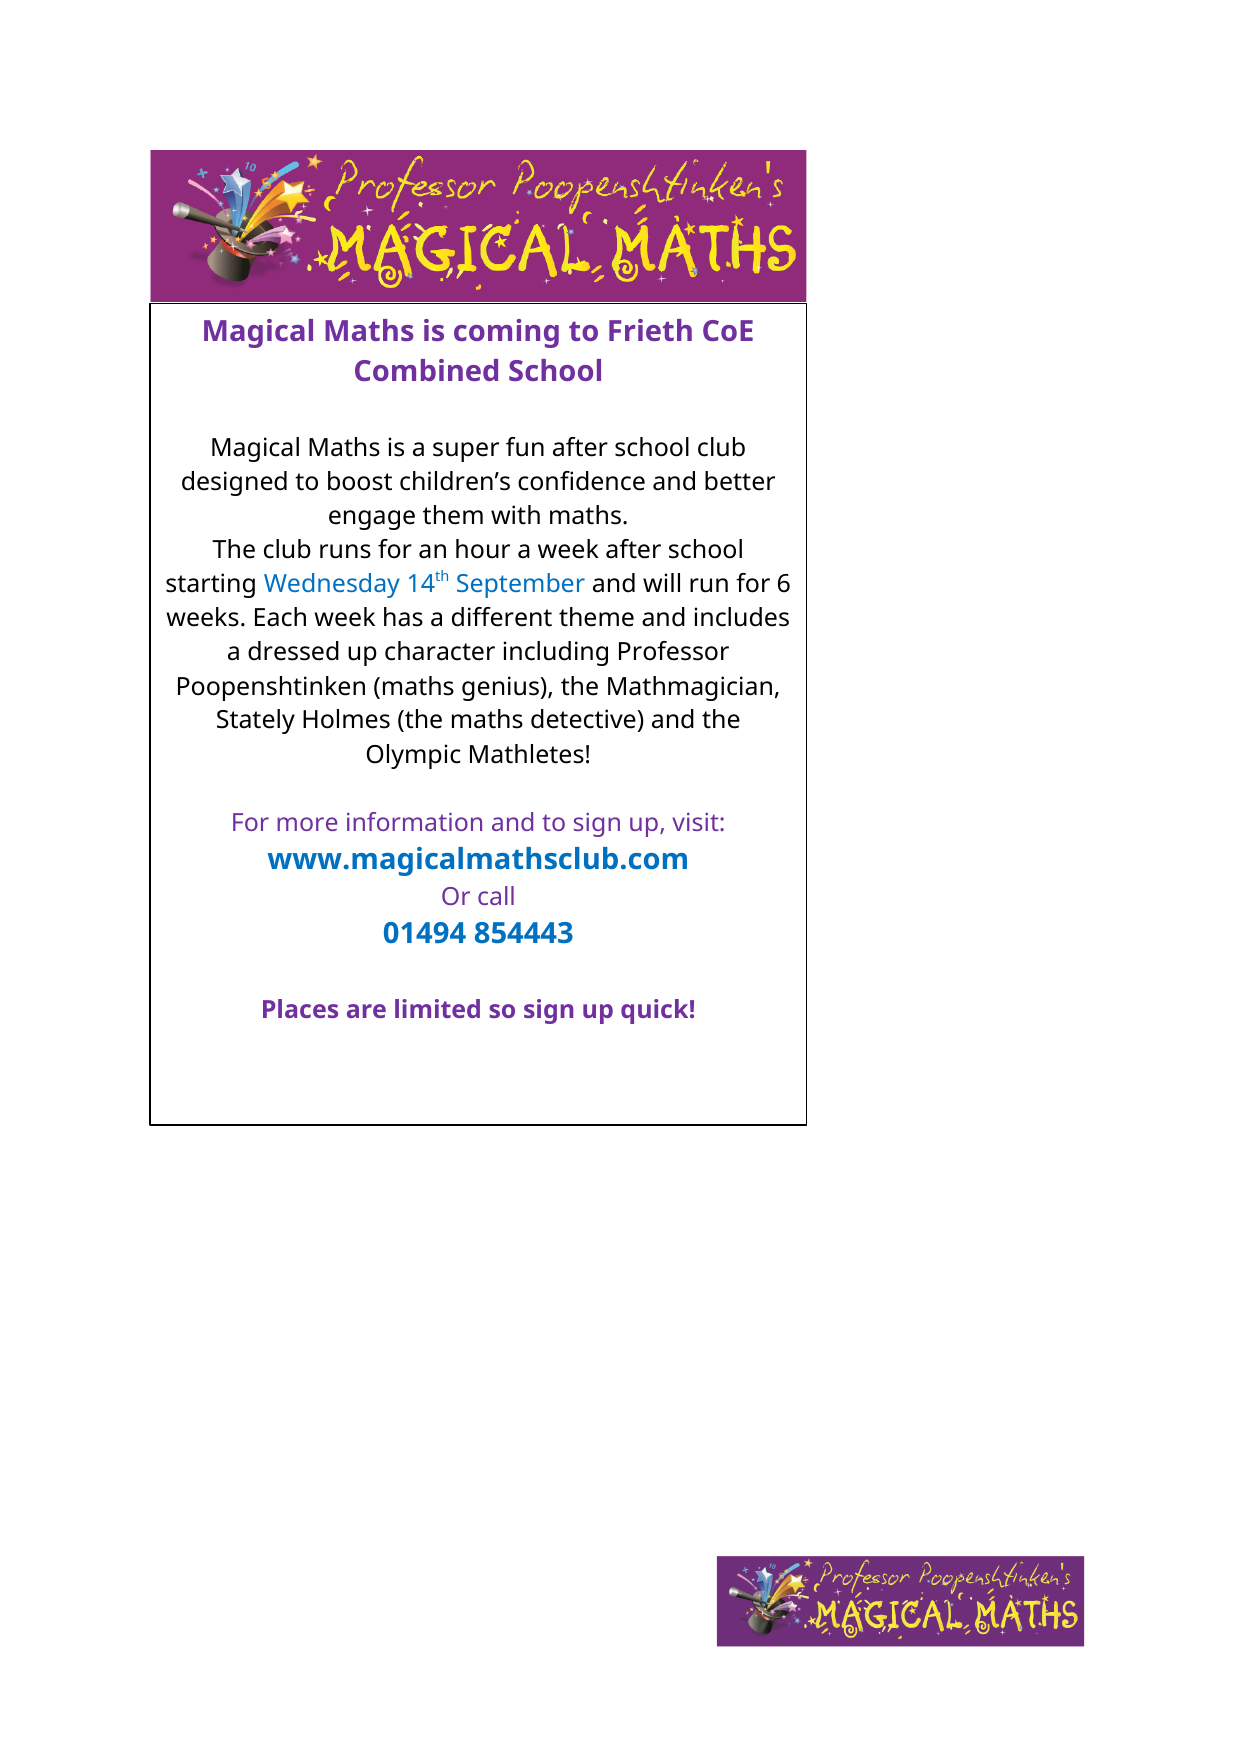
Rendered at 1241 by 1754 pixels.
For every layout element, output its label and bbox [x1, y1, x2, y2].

picture [709, 1549, 1091, 1653]
picture [150, 150, 807, 302]
